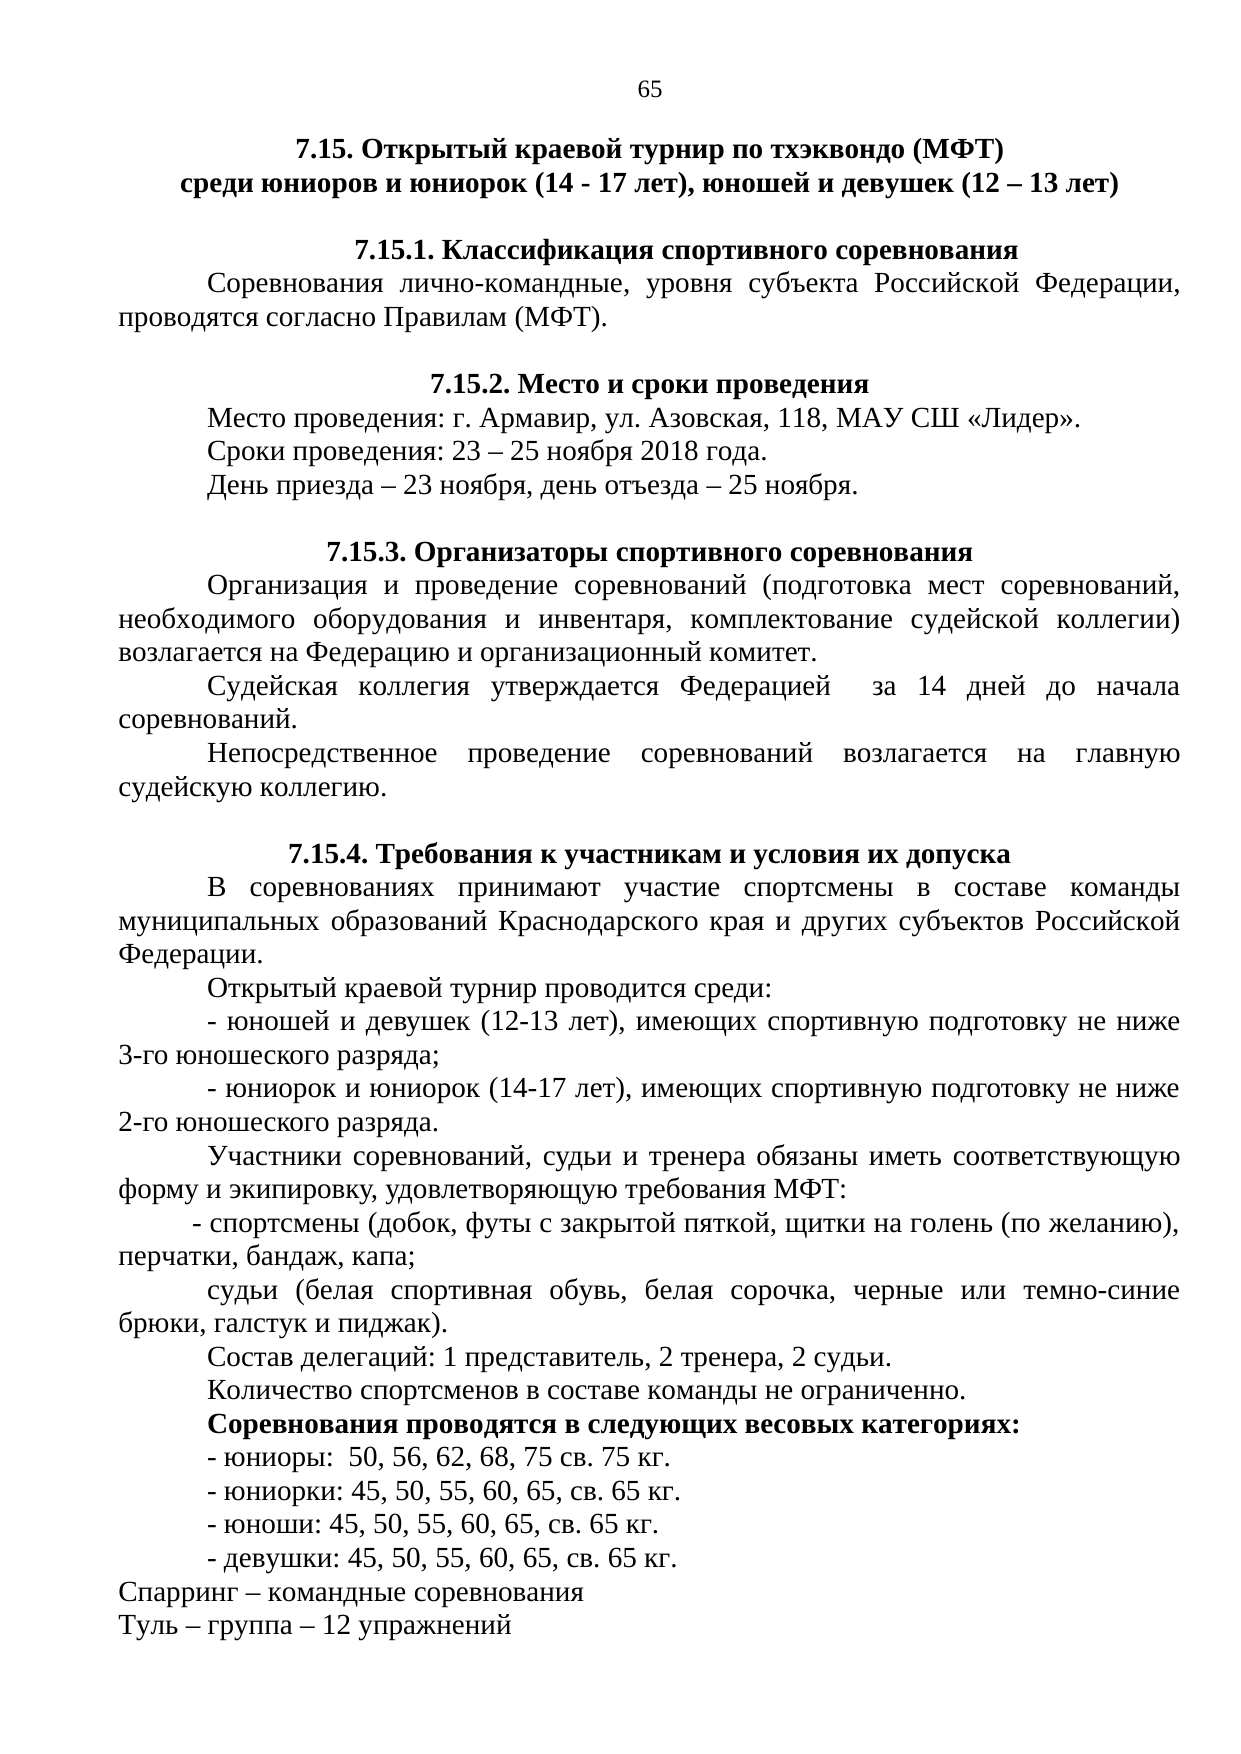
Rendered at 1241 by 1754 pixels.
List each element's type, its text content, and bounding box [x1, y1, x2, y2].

text Соревнования проводятся в следующих весовых категориях: [118, 1406, 1181, 1439]
text - юноши: 45, 50, 55, 60, 65, св. 65 кг. [118, 1507, 1181, 1540]
text 7.15.3. Организаторы спортивного соревнования [118, 534, 1181, 567]
text Спарринг – командные соревнования [118, 1574, 1181, 1607]
text Судейская коллегия утверждается Федерацией за 14 дней до начала соревнований. [118, 668, 1181, 735]
text - юниоры: 50, 56, 62, 68, 75 св. 75 кг. [118, 1439, 1181, 1473]
text - юниорок и юниорок (14-17 лет), имеющих спортивную подготовку не ниже 2-го юношеского разряда. [118, 1071, 1181, 1138]
text 7.15.1. Классификация спортивного соревнования [118, 232, 1181, 266]
text Открытый краевой турнир проводится среди: [118, 970, 1181, 1003]
text Количество спортсменов в составе команды не ограниченно. [118, 1372, 1181, 1406]
text - девушки: 45, 50, 55, 60, 65, св. 65 кг. [118, 1540, 1181, 1574]
text 7.15.2. Место и сроки проведения [118, 366, 1181, 400]
text Непосредственное проведение соревнований возлагается на главную судейскую коллегию. [118, 735, 1181, 802]
text День приезда – 23 ноября, день отъезда – 25 ноября. [118, 467, 1181, 500]
text Состав делегаций: 1 представитель, 2 тренера, 2 судьи. [118, 1339, 1181, 1372]
text Сроки проведения: 23 – 25 ноября 2018 года. [118, 433, 1181, 467]
text Туль – группа – 12 упражнений [118, 1607, 1181, 1641]
text - юниорки: 45, 50, 55, 60, 65, св. 65 кг. [118, 1473, 1181, 1507]
text Место проведения: г. Армавир, ул. Азовская, 118, МАУ СШ «Лидер». [118, 400, 1181, 433]
text судьи (белая спортивная обувь, белая сорочка, черные или темно-синие брюки, галстук и пиджак). [118, 1272, 1181, 1339]
text Соревнования лично-командные, уровня субъекта Российской Федерации, проводятся согласно Правилам (МФТ). [118, 266, 1181, 333]
text 7.15.4. Требования к участникам и условия их допуска [118, 836, 1181, 869]
text среди юниоров и юниорок (14 - 17 лет), юношей и девушек (12 – 13 лет) [118, 165, 1181, 198]
text - юношей и девушек (12-13 лет), имеющих спортивную подготовку не ниже 3-го юношеского разряда; [118, 1003, 1181, 1071]
text Организация и проведение соревнований (подготовка мест соревнований, необходимого оборудования и инвентаря, комплектование судейской коллегии) возлагается на Федерацию и организационный комитет. [118, 567, 1181, 668]
text - спортсмены (добок, футы с закрытой пяткой, щитки на голень (по желанию), перчатки, бандаж, капа; [118, 1205, 1181, 1272]
text Участники соревнований, судьи и тренера обязаны иметь соответствующую форму и экипировку, удовлетворяющую требования МФТ: [118, 1138, 1181, 1205]
text В соревнованиях принимают участие спортсмены в составе команды муниципальных образований Краснодарского края и других субъектов Российской Федерации. [118, 869, 1181, 970]
text 7.15. Открытый краевой турнир по тхэквондо (МФТ) [118, 131, 1181, 165]
